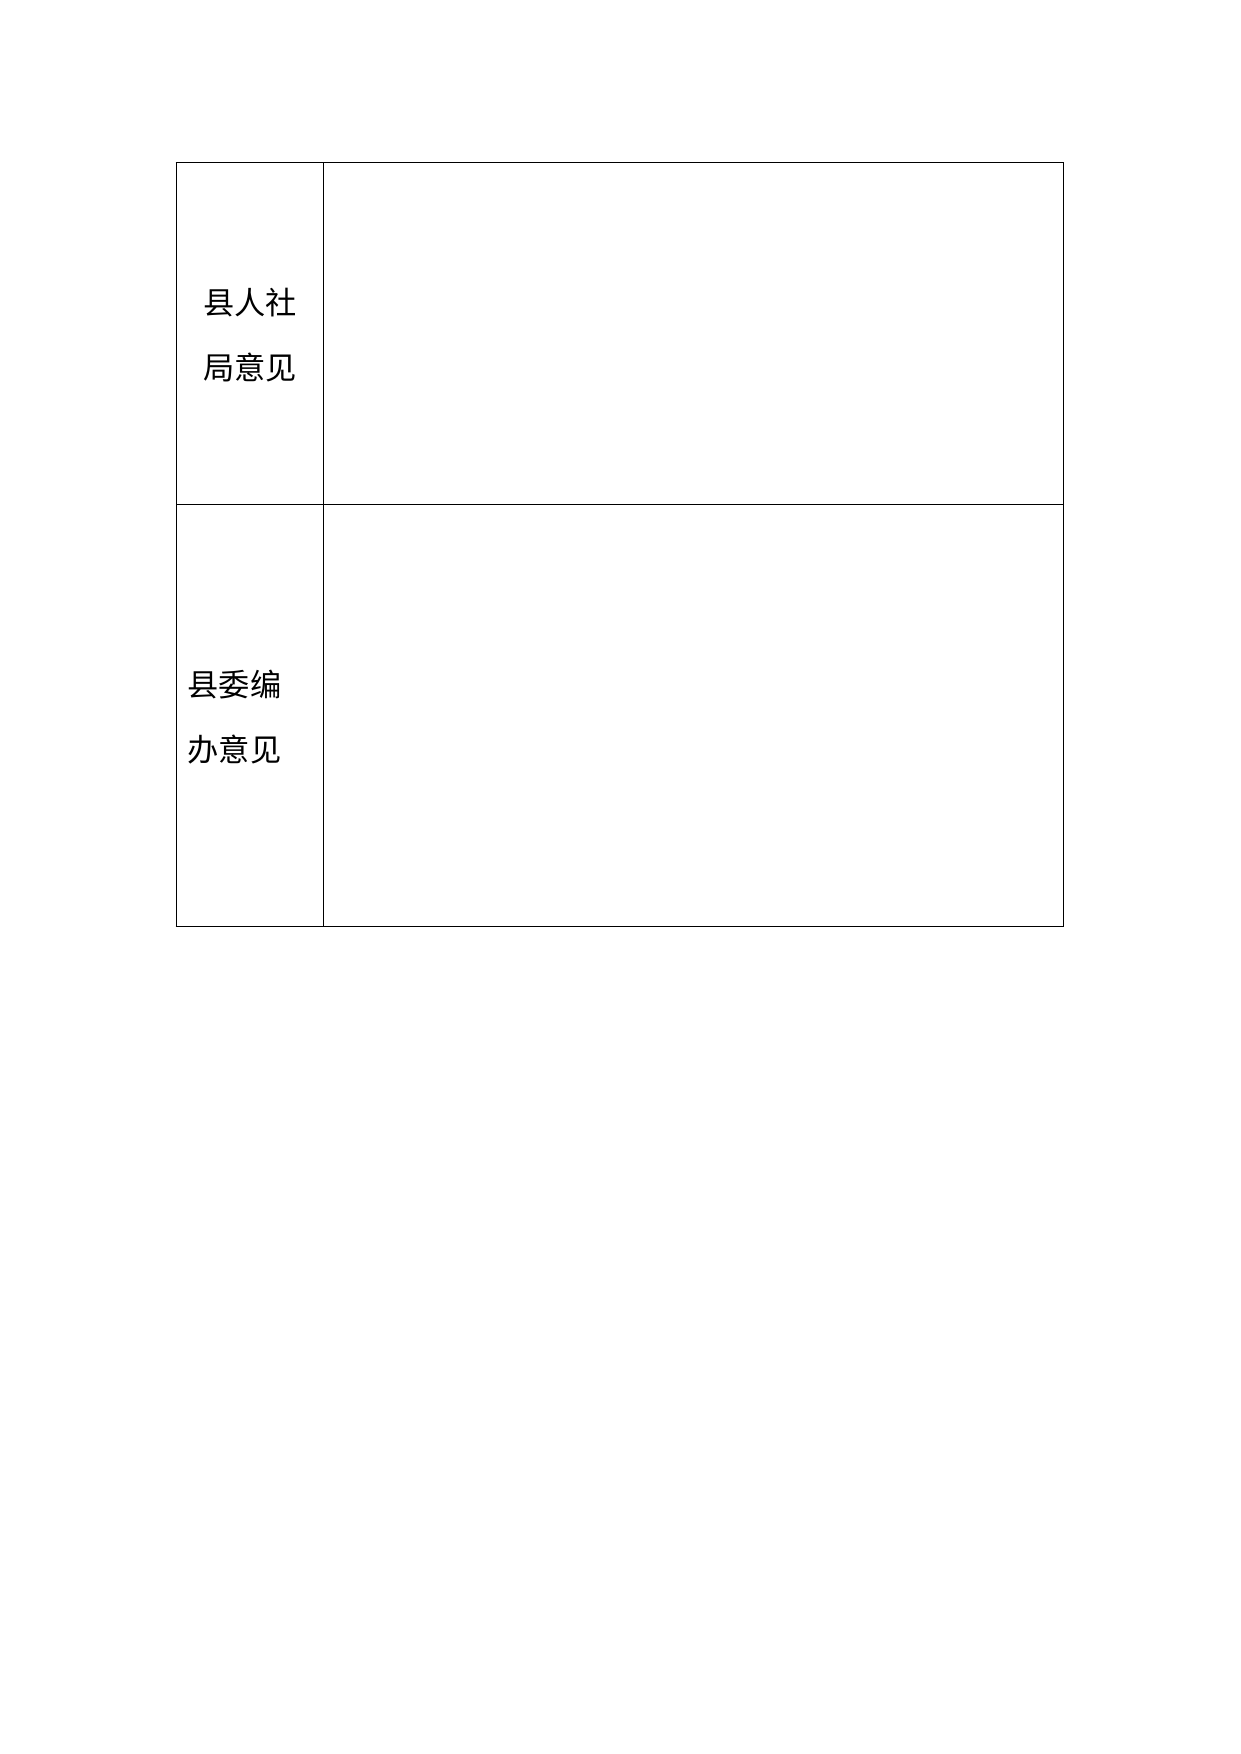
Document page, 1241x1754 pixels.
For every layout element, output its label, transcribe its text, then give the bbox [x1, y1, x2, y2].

table_cell [324, 505, 1063, 926]
table_cell 县委编办意见 [177, 505, 323, 926]
table_cell 县人社局意见 [177, 163, 323, 504]
table_cell [324, 163, 1063, 504]
